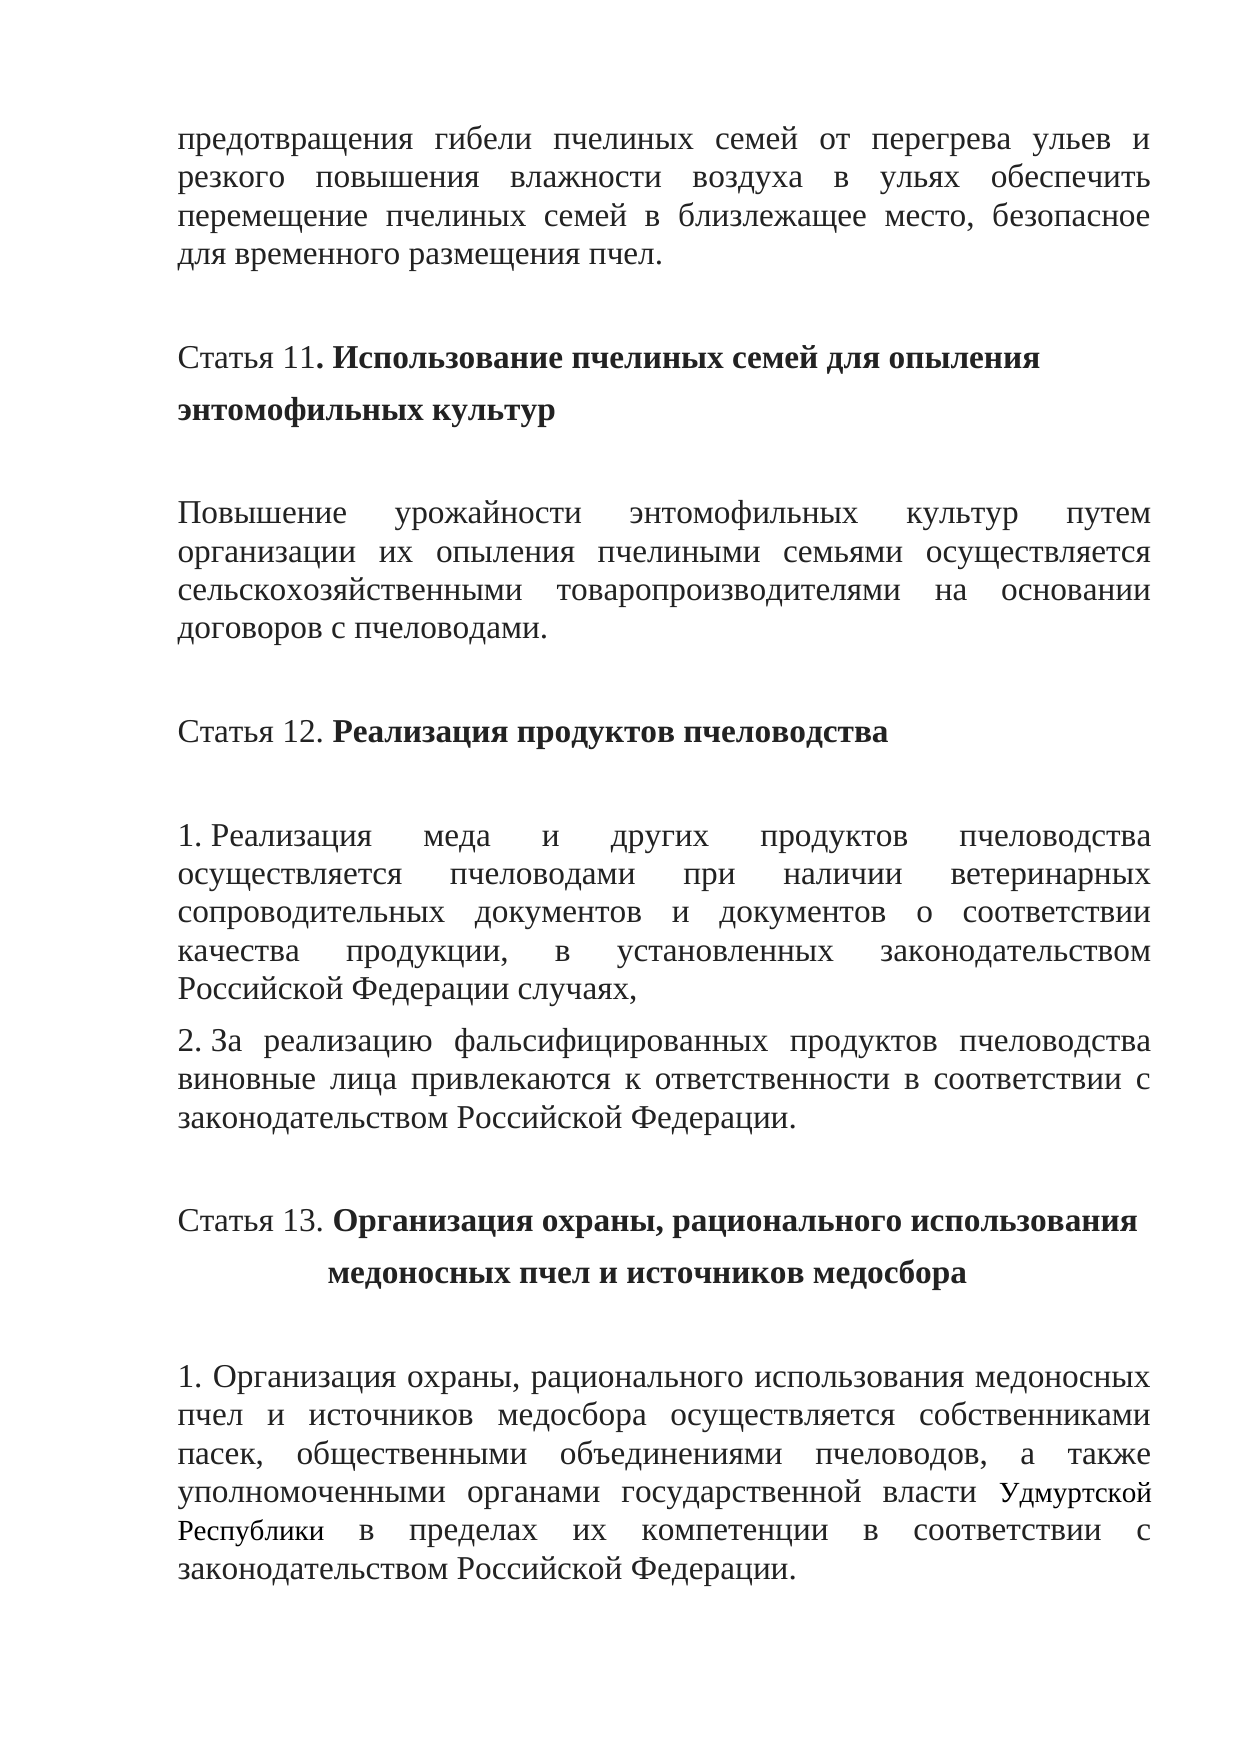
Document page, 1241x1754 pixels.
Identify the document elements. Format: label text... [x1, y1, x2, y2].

text 1. Реализация меда и других продуктов пчеловодства осуществляется пчеловодами при наличии ветеринарных сопроводительных документов и документов о соответствии качества продукции, в установленных законодательством Российской Федерации случаях, [177, 815, 1152, 1007]
text Повышение урожайности энтомофильных культур путем организации их опыления пчелиными семьями осуществляется сельскохозяйственными товаропроизводителями на основании договоров с пчеловодами. [177, 492, 1152, 646]
text Статья 11. Использование пчелиных семей для опыления [177, 337, 1152, 375]
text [177, 118, 1152, 271]
text энтомофильных культур [177, 389, 1152, 427]
text медоносных пчел и источников медосбора [177, 1252, 1152, 1291]
text 2. За реализацию фальсифицированных продуктов пчеловодства виновные лица привлекаются к ответственности в соответствии с законодательством Российской Федерации. [177, 1020, 1152, 1135]
text Статья 13. Организация охраны, рационального использования [177, 1201, 1152, 1239]
text 1. Организация охраны, рационального использования медоносных пчел и источников медосбора осуществляется собственниками пасек, общественными объединениями пчеловодов, а также уполномоченными органами государственной власти Удмуртской Республики в пределах их компетенции в соответствии с законодательством Российской Федерации. [177, 1356, 1152, 1586]
text Статья 12. Реализация продуктов пчеловодства [177, 711, 1152, 749]
